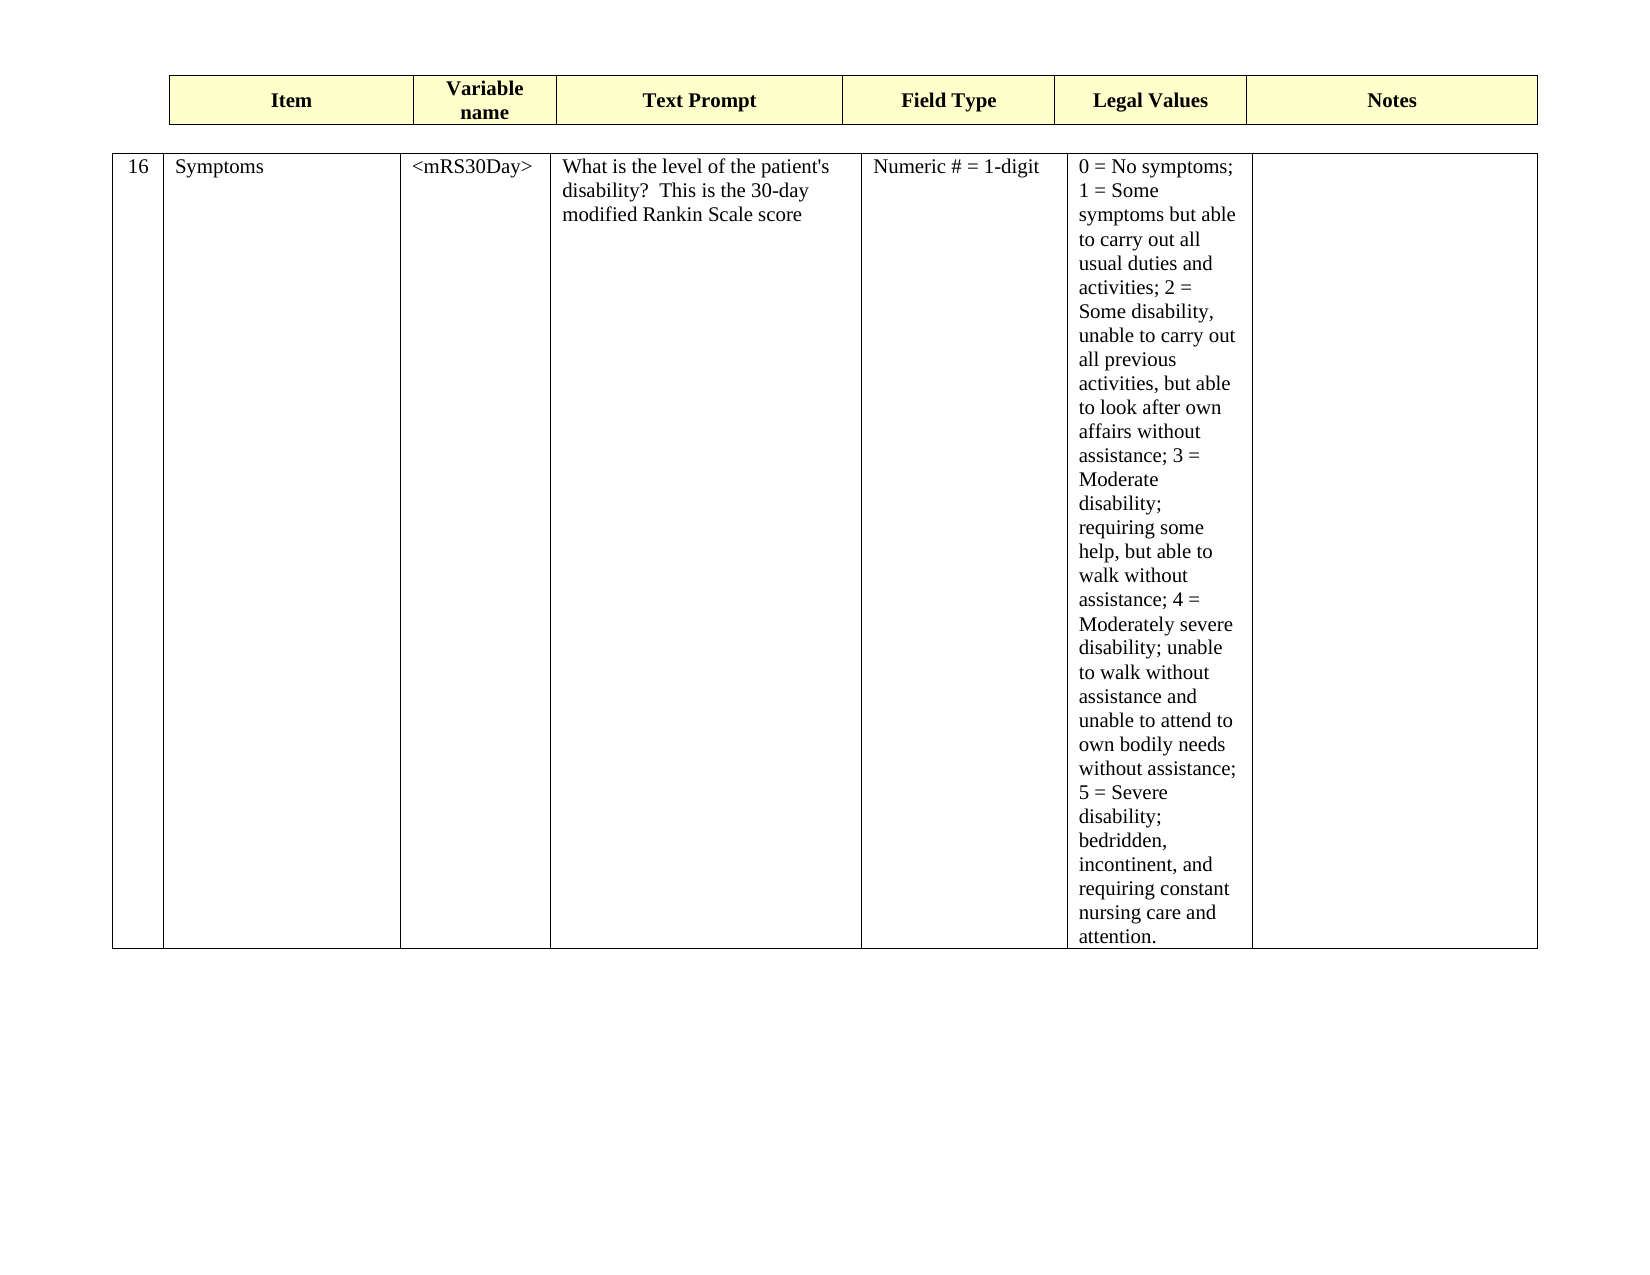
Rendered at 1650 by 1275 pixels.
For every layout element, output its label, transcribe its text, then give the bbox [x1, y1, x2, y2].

table_cell Numeric # = 1-digit [862, 154, 1067, 948]
table_cell [1253, 154, 1537, 948]
table_cell <mRS30Day> [401, 154, 550, 948]
table_cell 16 [113, 154, 163, 948]
table_cell Symptoms [164, 154, 400, 948]
table_cell 0 = No symptoms; 1 = Some symptoms but able to carry out all usual duties and activities; 2 = Some disability, unable to carry out all previous activities, but able to look after own affairs without assistance; 3 = Moderate disability; requiring some help, but able to walk without assistance; 4 = Moderately severe disability; unable to walk without assistance and unable to attend to own bodily needs without assistance; 5 = Severe disability; bedridden, incontinent, and requiring constant nursing care and attention. [1068, 154, 1252, 948]
table_cell What is the level of the patient's disability? This is the 30-day modified Rankin Scale score [551, 154, 861, 948]
